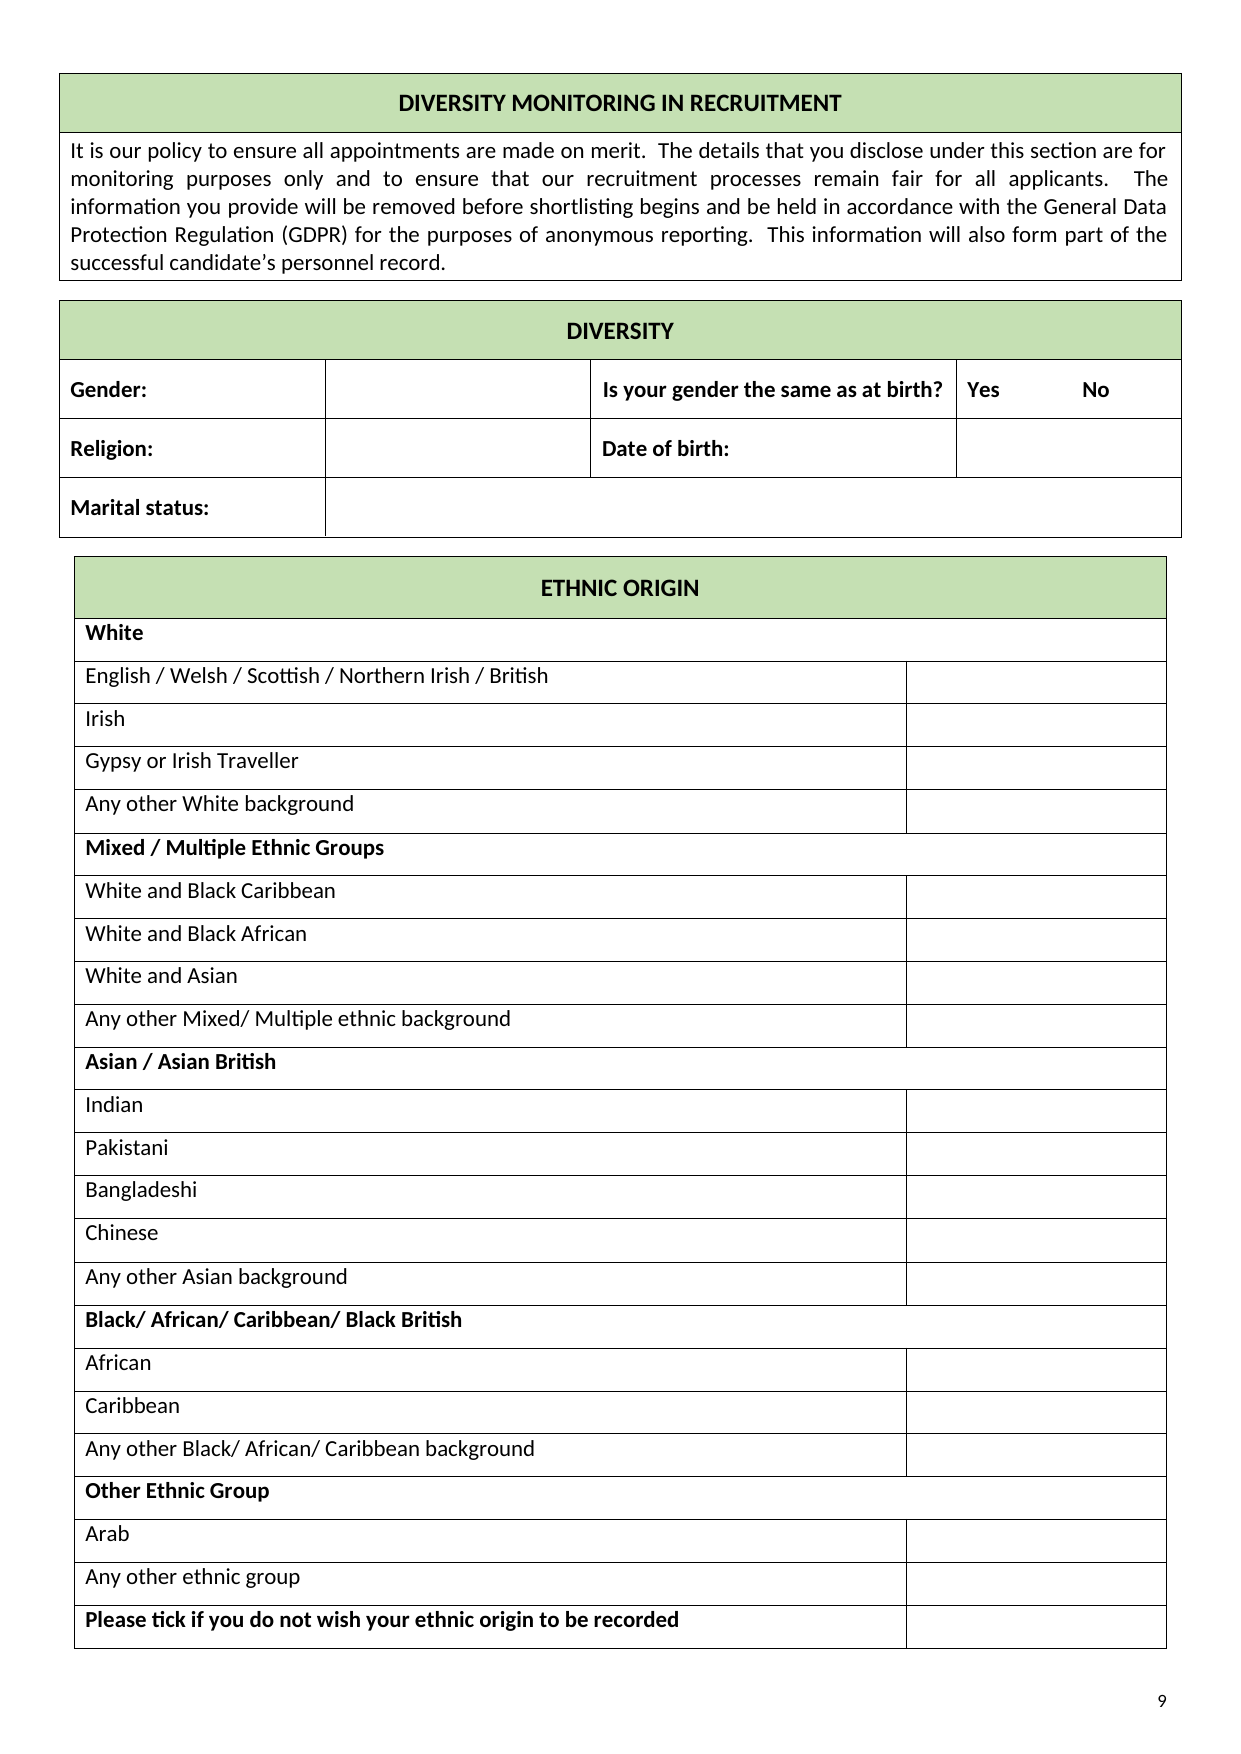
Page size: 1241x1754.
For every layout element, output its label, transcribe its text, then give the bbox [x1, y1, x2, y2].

table_cell White and Asian [75, 962, 906, 1004]
table_header DIVERSITY MONITORING IN RECRUITMENT [60, 74, 1181, 132]
table_cell White and Black Caribbean [75, 876, 906, 918]
table_cell [907, 1349, 1166, 1391]
table_cell Any other Mixed/ Multiple ethnic background [75, 1005, 906, 1047]
table_cell [907, 747, 1166, 789]
table_cell Mixed / Multiple Ethnic Groups [75, 834, 1166, 875]
table_cell Marital status: [60, 478, 325, 536]
table_cell [907, 662, 1166, 703]
table_cell [907, 1263, 1166, 1305]
table_cell Date of birth: [591, 419, 956, 477]
table_cell [907, 962, 1166, 1004]
table_cell [907, 1563, 1166, 1604]
table_cell It is our policy to ensure all appointments are made on merit. The details that you disclose under this section are for monitoring purposes only and to ensure that our recruitment processes remain fair for all applicants. The information you provide will be removed before shortlisting begins and be held in accordance with the General Data Protection Regulation (GDPR) for the purposes of anonymous reporting. This information will also form part of the successful candidate’s personnel record. [60, 133, 1181, 279]
table_cell Gypsy or Irish Traveller [75, 747, 906, 789]
table_cell [907, 1219, 1166, 1261]
table_cell [326, 419, 590, 477]
table_cell Yes No [957, 360, 1181, 418]
table_cell Any other Asian background [75, 1263, 906, 1305]
table_cell [907, 876, 1166, 918]
table_cell [907, 1133, 1166, 1175]
table_cell Gender: [60, 360, 325, 418]
table_cell [907, 1392, 1166, 1433]
table_cell Is your gender the same as at birth? [591, 360, 956, 418]
table_cell Chinese [75, 1219, 906, 1261]
table_cell Pakistani [75, 1133, 906, 1175]
table_cell Other Ethnic Group [75, 1477, 1166, 1519]
table_cell Religion: [60, 419, 325, 477]
table_cell [326, 360, 590, 418]
table_cell Asian / Asian British [75, 1048, 1166, 1089]
table_cell Any other White background [75, 790, 906, 832]
table_cell [907, 704, 1166, 746]
table_header DIVERSITY [60, 301, 1181, 359]
table_cell Arab [75, 1520, 906, 1562]
table_cell Black/ African/ Caribbean/ Black British [75, 1306, 1166, 1348]
table_cell [907, 1176, 1166, 1218]
table_cell [907, 1090, 1166, 1132]
table_cell [326, 478, 1181, 536]
table_cell [907, 1005, 1166, 1047]
table_cell [907, 1434, 1166, 1476]
table_cell African [75, 1349, 906, 1391]
table_cell Caribbean [75, 1392, 906, 1433]
table_cell [907, 1606, 1166, 1648]
table_cell [907, 790, 1166, 832]
table_cell Any other Black/ African/ Caribbean background [75, 1434, 906, 1476]
table_cell Bangladeshi [75, 1176, 906, 1218]
table_cell Indian [75, 1090, 906, 1132]
table_cell White [75, 619, 1166, 661]
table_cell Irish [75, 704, 906, 746]
table_cell Any other ethnic group [75, 1563, 906, 1604]
table_header ETHNIC ORIGIN [75, 557, 1166, 618]
table_cell [907, 1520, 1166, 1562]
table_cell [907, 919, 1166, 961]
table_cell Please tick if you do not wish your ethnic origin to be recorded [75, 1606, 906, 1648]
table_cell English / Welsh / Scottish / Northern Irish / British [75, 662, 906, 703]
table_cell White and Black African [75, 919, 906, 961]
table_cell [957, 419, 1181, 477]
